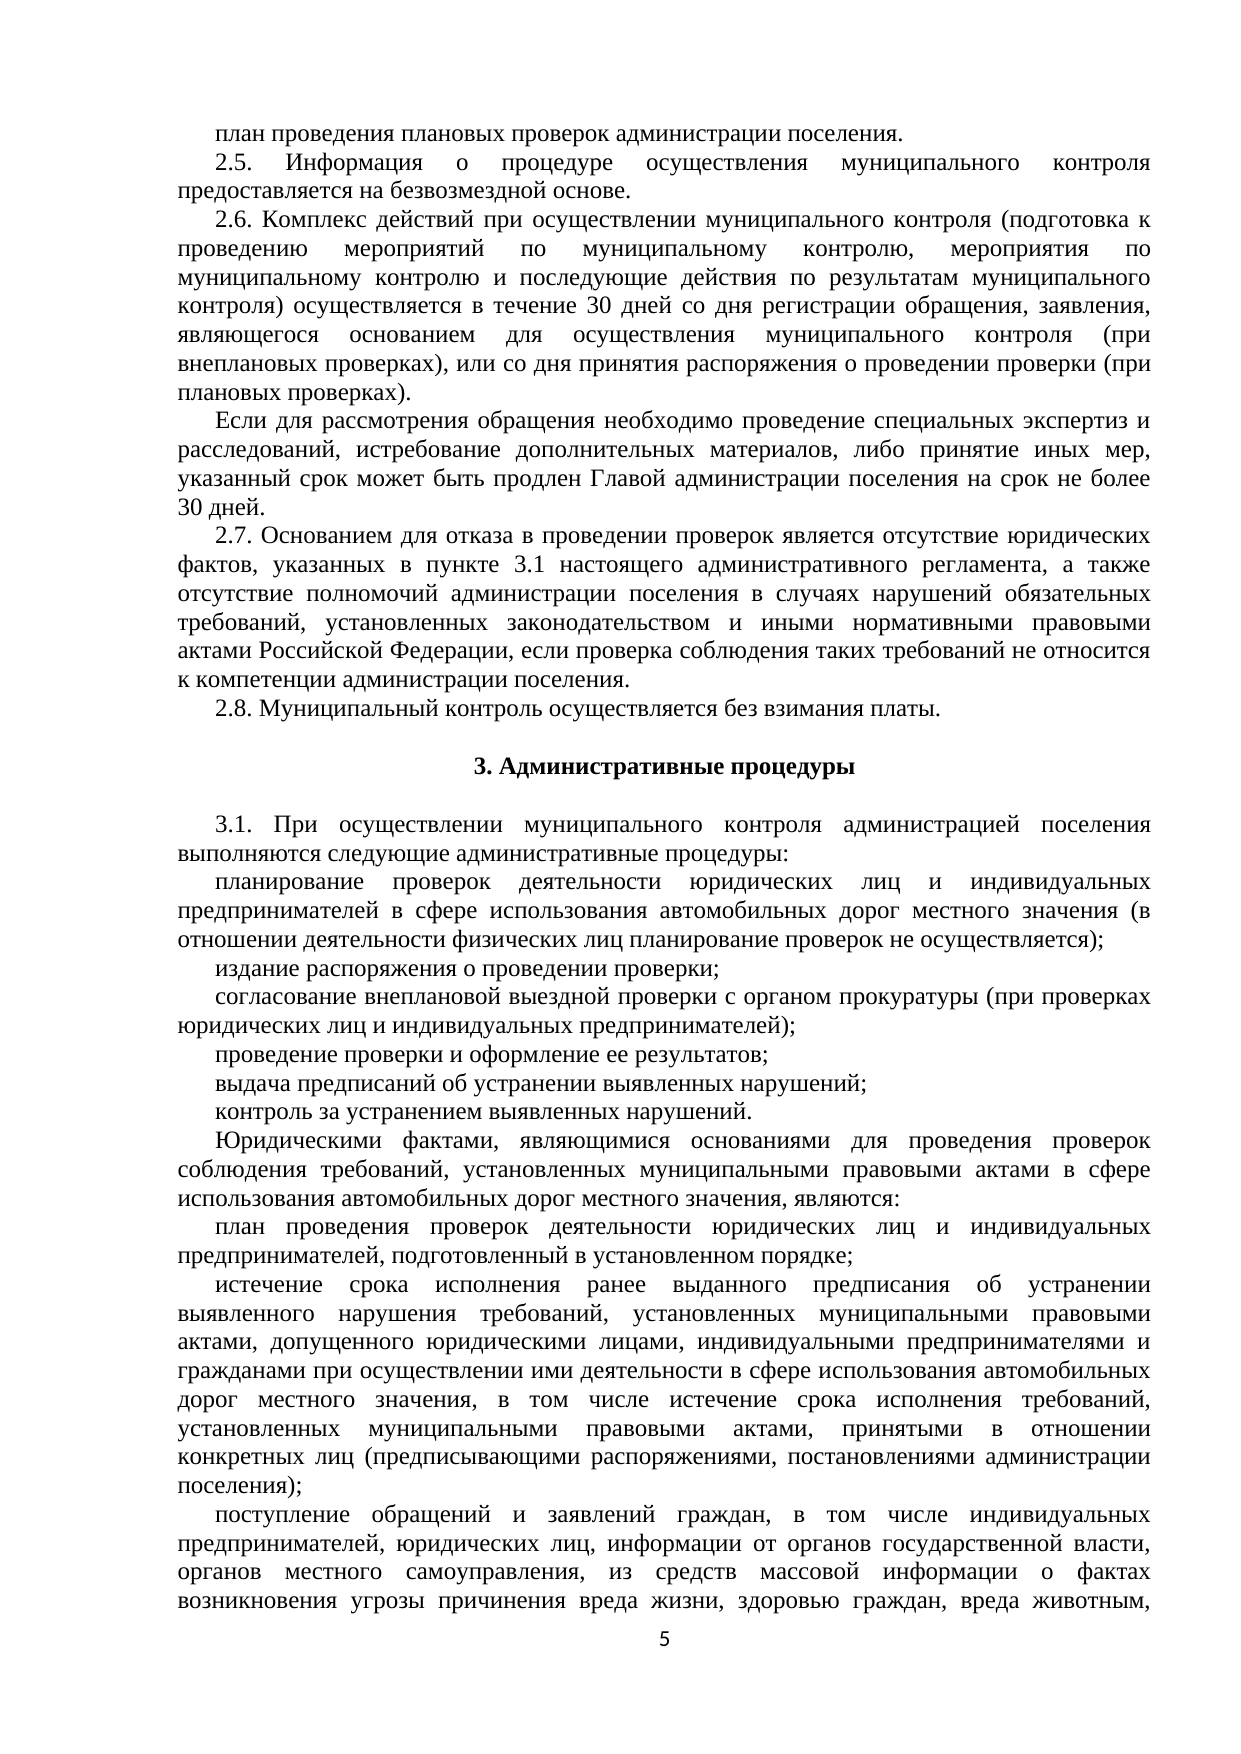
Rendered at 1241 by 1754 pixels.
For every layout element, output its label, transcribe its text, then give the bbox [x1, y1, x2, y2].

text 2.6. Комплекс действий при осуществлении муниципального контроля (подготовка к проведению мероприятий по муниципальному контролю, мероприятия по муниципальному контролю и последующие действия по результатам муниципального контроля) осуществляется в течение 30 дней со дня регистрации обращения, заявления, являющегося основанием для осуществления муниципального контроля (при внеплановых проверках), или со дня принятия распоряжения о проведении проверки (при плановых проверках). [177, 204, 1152, 406]
text истечение срока исполнения ранее выданного предписания об устранении выявленного нарушения требований, установленных муниципальными правовыми актами, допущенного юридическими лицами, индивидуальными предпринимателями и гражданами при осуществлении ими деятельности в сфере использования автомобильных дорог местного значения, в том числе истечение срока исполнения требований, установленных муниципальными правовыми актами, принятыми в отношении конкретных лиц (предписывающими распоряжениями, постановлениями администрации поселения); [177, 1269, 1152, 1499]
text выдача предписаний об устранении выявленных нарушений; [215, 1068, 1152, 1096]
text 3. Административные процедуры [177, 751, 1152, 780]
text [177, 1499, 1152, 1614]
text 2.5. Информация о процедуре осуществления муниципального контроля предоставляется на безвозмездной основе. [177, 147, 1152, 204]
text издание распоряжения о проведении проверки; [215, 953, 1152, 981]
text 2.8. Муниципальный контроль осуществляется без взимания платы. [177, 693, 1152, 722]
text планирование проверок деятельности юридических лиц и индивидуальных предпринимателей в сфере использования автомобильных дорог местного значения (в отношении деятельности физических лиц планирование проверок не осуществляется); [177, 866, 1152, 953]
text проведение проверки и оформление ее результатов; [215, 1039, 1152, 1068]
text Если для рассмотрения обращения необходимо проведение специальных экспертиз и расследований, истребование дополнительных материалов, либо принятие иных мер, указанный срок может быть продлен Главой администрации поселения на срок не более 30 дней. [177, 406, 1152, 521]
text 2.7. Основанием для отказа в проведении проверок является отсутствие юридических фактов, указанных в пункте 3.1 настоящего административного регламента, а также отсутствие полномочий администрации поселения в случаях нарушений обязательных требований, установленных законодательством и иными нормативными правовыми актами Российской Федерации, если проверка соблюдения таких требований не относится к компетенции администрации поселения. [177, 521, 1152, 693]
text Юридическими фактами, являющимися основаниями для проведения проверок соблюдения требований, установленных муниципальными правовыми актами в сфере использования автомобильных дорог местного значения, являются: [177, 1125, 1152, 1211]
text план проведения проверок деятельности юридических лиц и индивидуальных предпринимателей, подготовленный в установленном порядке; [177, 1211, 1152, 1269]
text план проведения плановых проверок администрации поселения. [215, 118, 1152, 147]
text контроль за устранением выявленных нарушений. [215, 1096, 1152, 1125]
text 3.1. При осуществлении муниципального контроля администрацией поселения выполняются следующие административные процедуры: [177, 809, 1152, 866]
text согласование внеплановой выездной проверки с органом прокуратуры (при проверках юридических лиц и индивидуальных предпринимателей); [177, 981, 1152, 1039]
